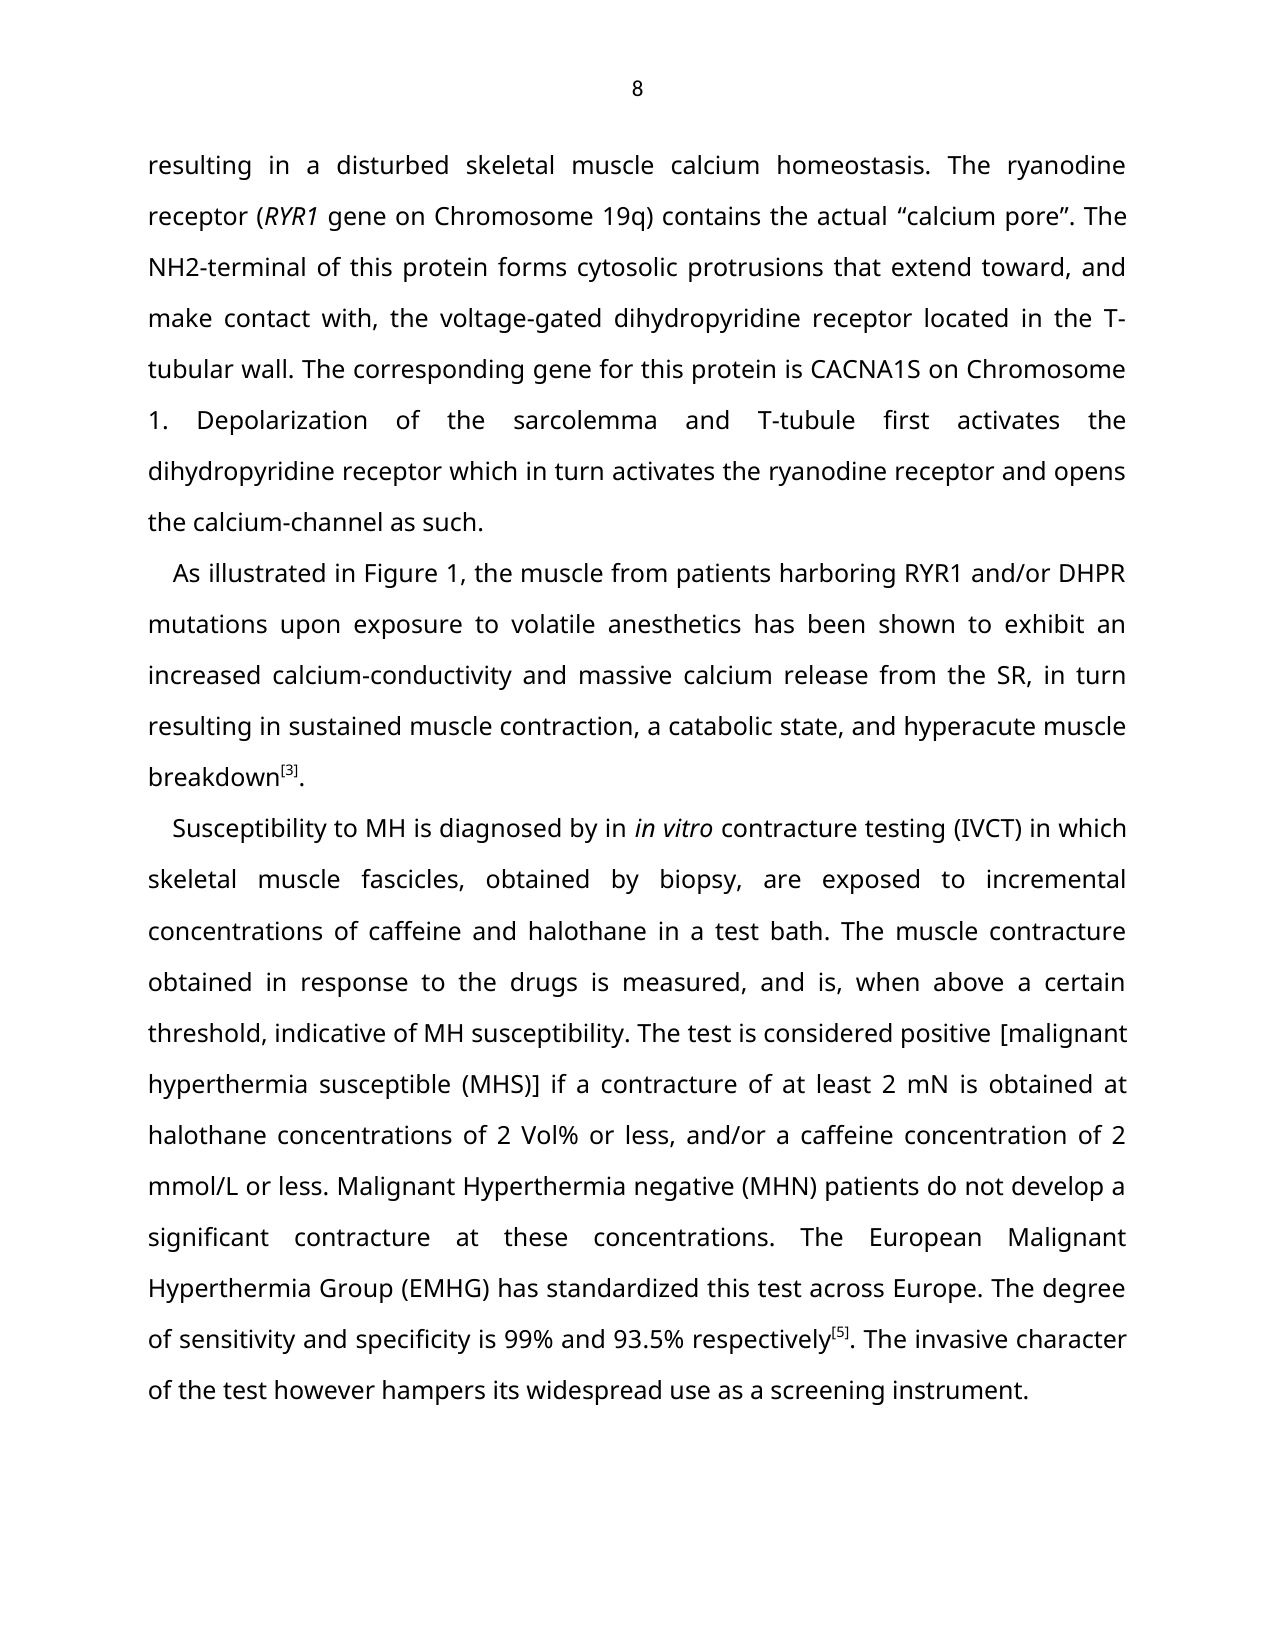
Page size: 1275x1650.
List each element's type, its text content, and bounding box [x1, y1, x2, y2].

text Susceptibility to MH is diagnosed by in in vitro contracture testing (IVCT) in which skeletal muscle fascicles, obtained by biopsy, are exposed to incremental concentrations of caffeine and halothane in a test bath. The muscle contracture obtained in response to the drugs is measured, and is, when above a certain threshold, indicative of MH susceptibility. The test is considered positive [malignant hyperthermia susceptible (MHS)] if a contracture of at least 2 mN is obtained at halothane concentrations of 2 Vol% or less, and/or a caffeine concentration of 2 mmol/L or less. Malignant Hyperthermia negative (MHN) patients do not develop a significant contracture at these concentrations. The European Malignant Hyperthermia Group (EMHG) has standardized this test across Europe. The degree of sensitivity and specificity is 99% and 93.5% respectively[5]. The invasive character of the test however hampers its widespread use as a screening instrument. [148, 811, 1127, 1407]
text As illustrated in Figure 1, the muscle from patients harboring RYR1 and/or DHPR mutations upon exposure to volatile anesthetics has been shown to exhibit an increased calcium-conductivity and massive calcium release from the SR, in turn resulting in sustained muscle contraction, a catabolic state, and hyperacute muscle breakdown[3]. [148, 556, 1127, 794]
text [148, 148, 1127, 539]
